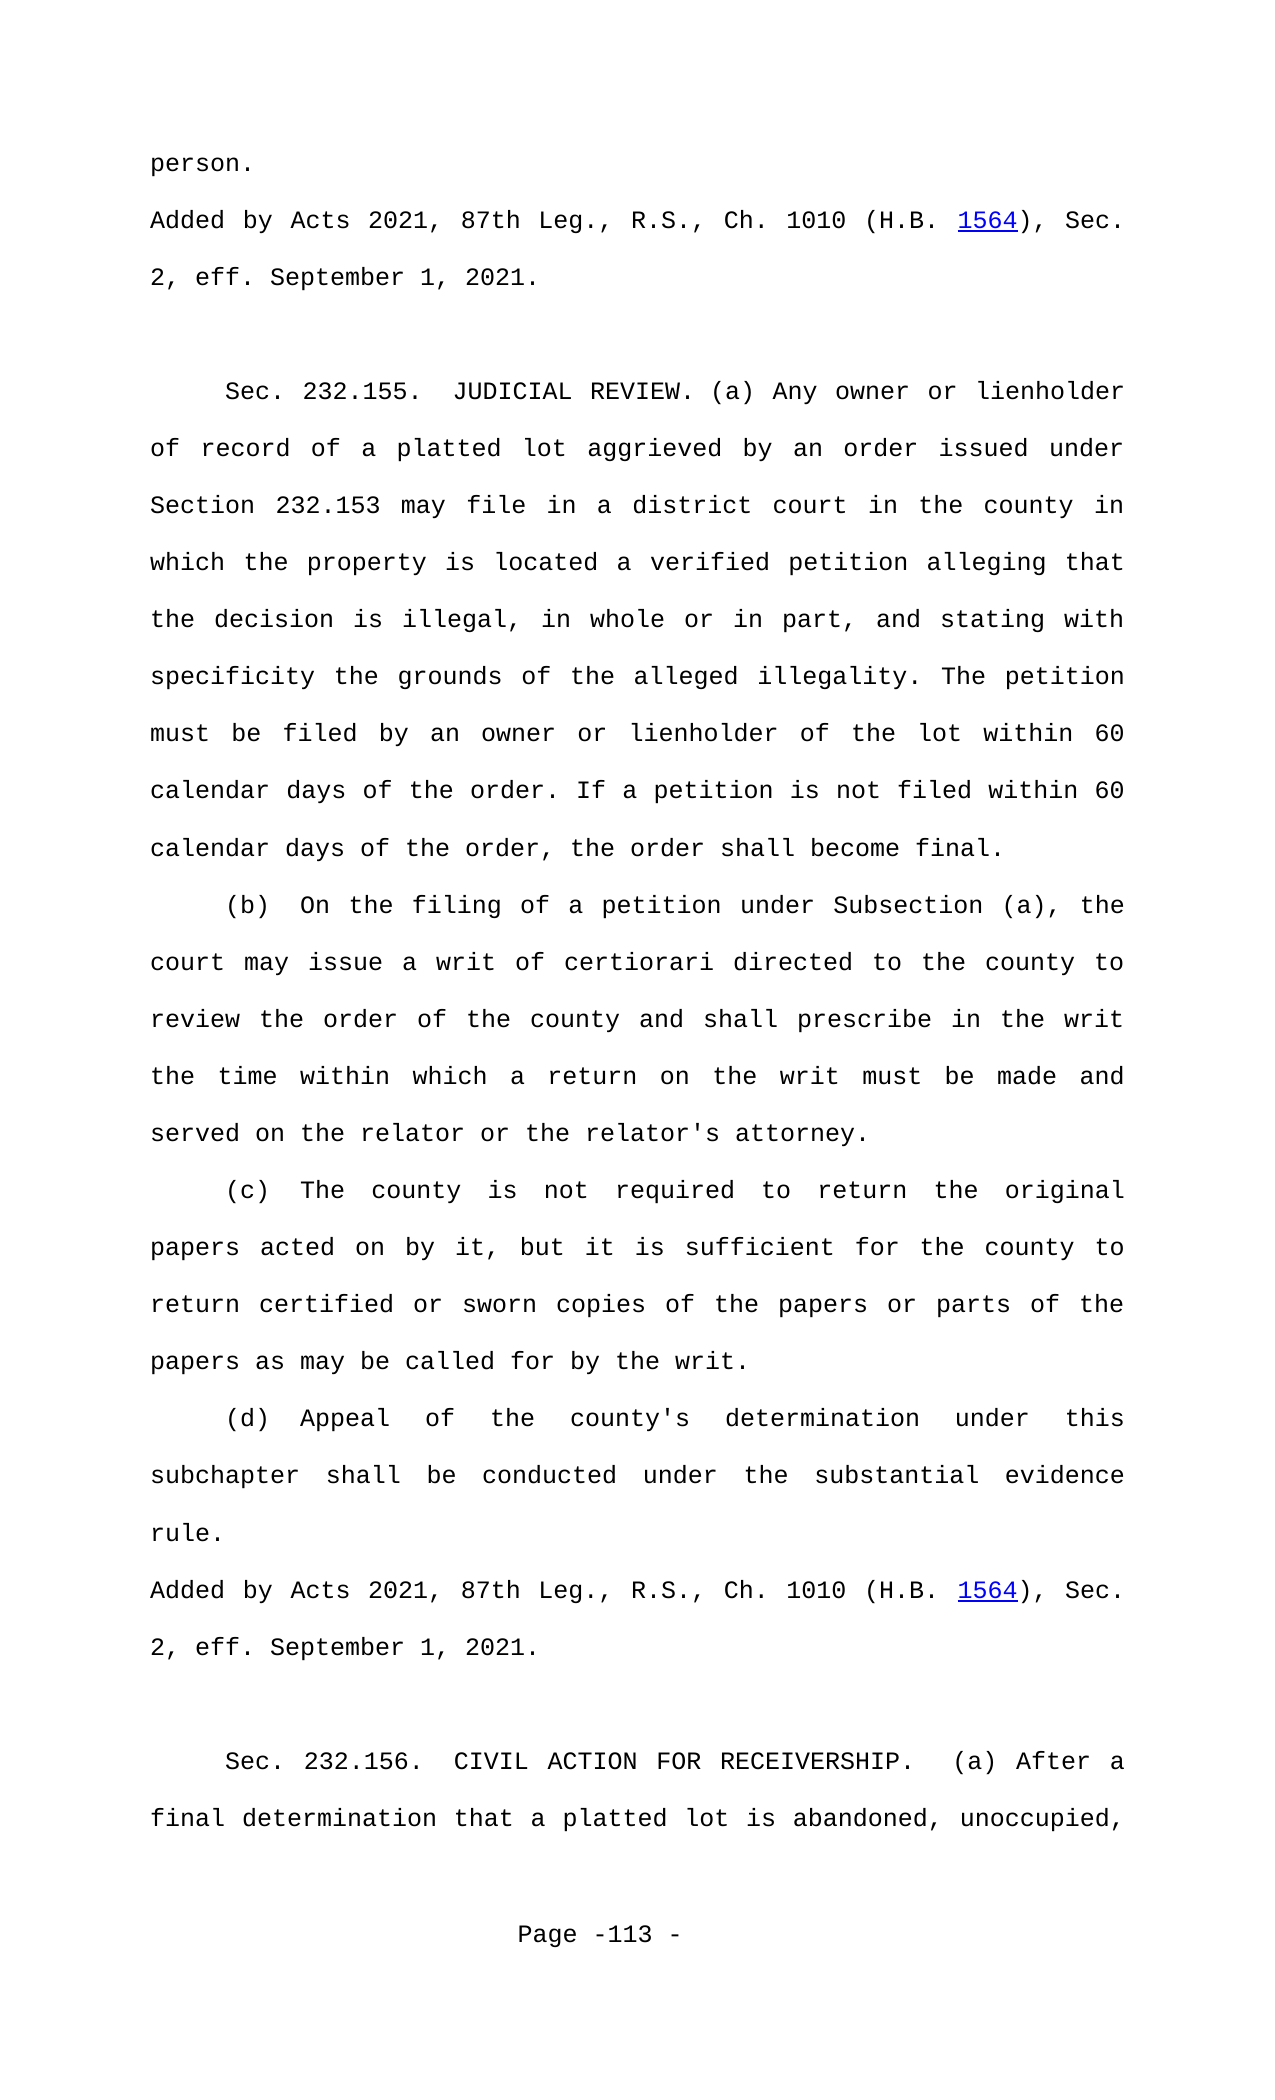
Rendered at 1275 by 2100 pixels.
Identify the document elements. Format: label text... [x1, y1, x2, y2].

text (d) Appeal of the county's determination under this subchapter shall be conducted under the substantial evidence rule. [150, 1406, 1125, 1548]
text Sec. 232.155. JUDICIAL REVIEW. (a) Any owner or lienholder of record of a platted lot aggrieved by an order issued under Section 232.153 may file in a district court in the county in which the property is located a verified petition alleging that the decision is illegal, in whole or in part, and stating with specificity the grounds of the alleged illegality. The petition must be filed by an owner or lienholder of the lot within 60 calendar days of the order. If a petition is not filed within 60 calendar days of the order, the order shall become final. [150, 378, 1125, 863]
text (c) The county is not required to return the original papers acted on by it, but it is sufficient for the county to return certified or sworn copies of the papers or parts of the papers as may be called for by the writ. [150, 1177, 1125, 1377]
text Added by Acts 2021, 87th Leg., R.S., Ch. 1010 (H.B. 1564), Sec. 2, eff. September 1, 2021. [150, 1577, 1125, 1663]
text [150, 1748, 1125, 1834]
text Added by Acts 2021, 87th Leg., R.S., Ch. 1010 (H.B. 1564), Sec. 2, eff. September 1, 2021. [150, 207, 1125, 293]
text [150, 150, 1125, 178]
text (b) On the filing of a petition under Subsection (a), the court may issue a writ of certiorari directed to the county to review the order of the county and shall prescribe in the writ the time within which a return on the writ must be made and served on the relator or the relator's attorney. [150, 892, 1125, 1149]
